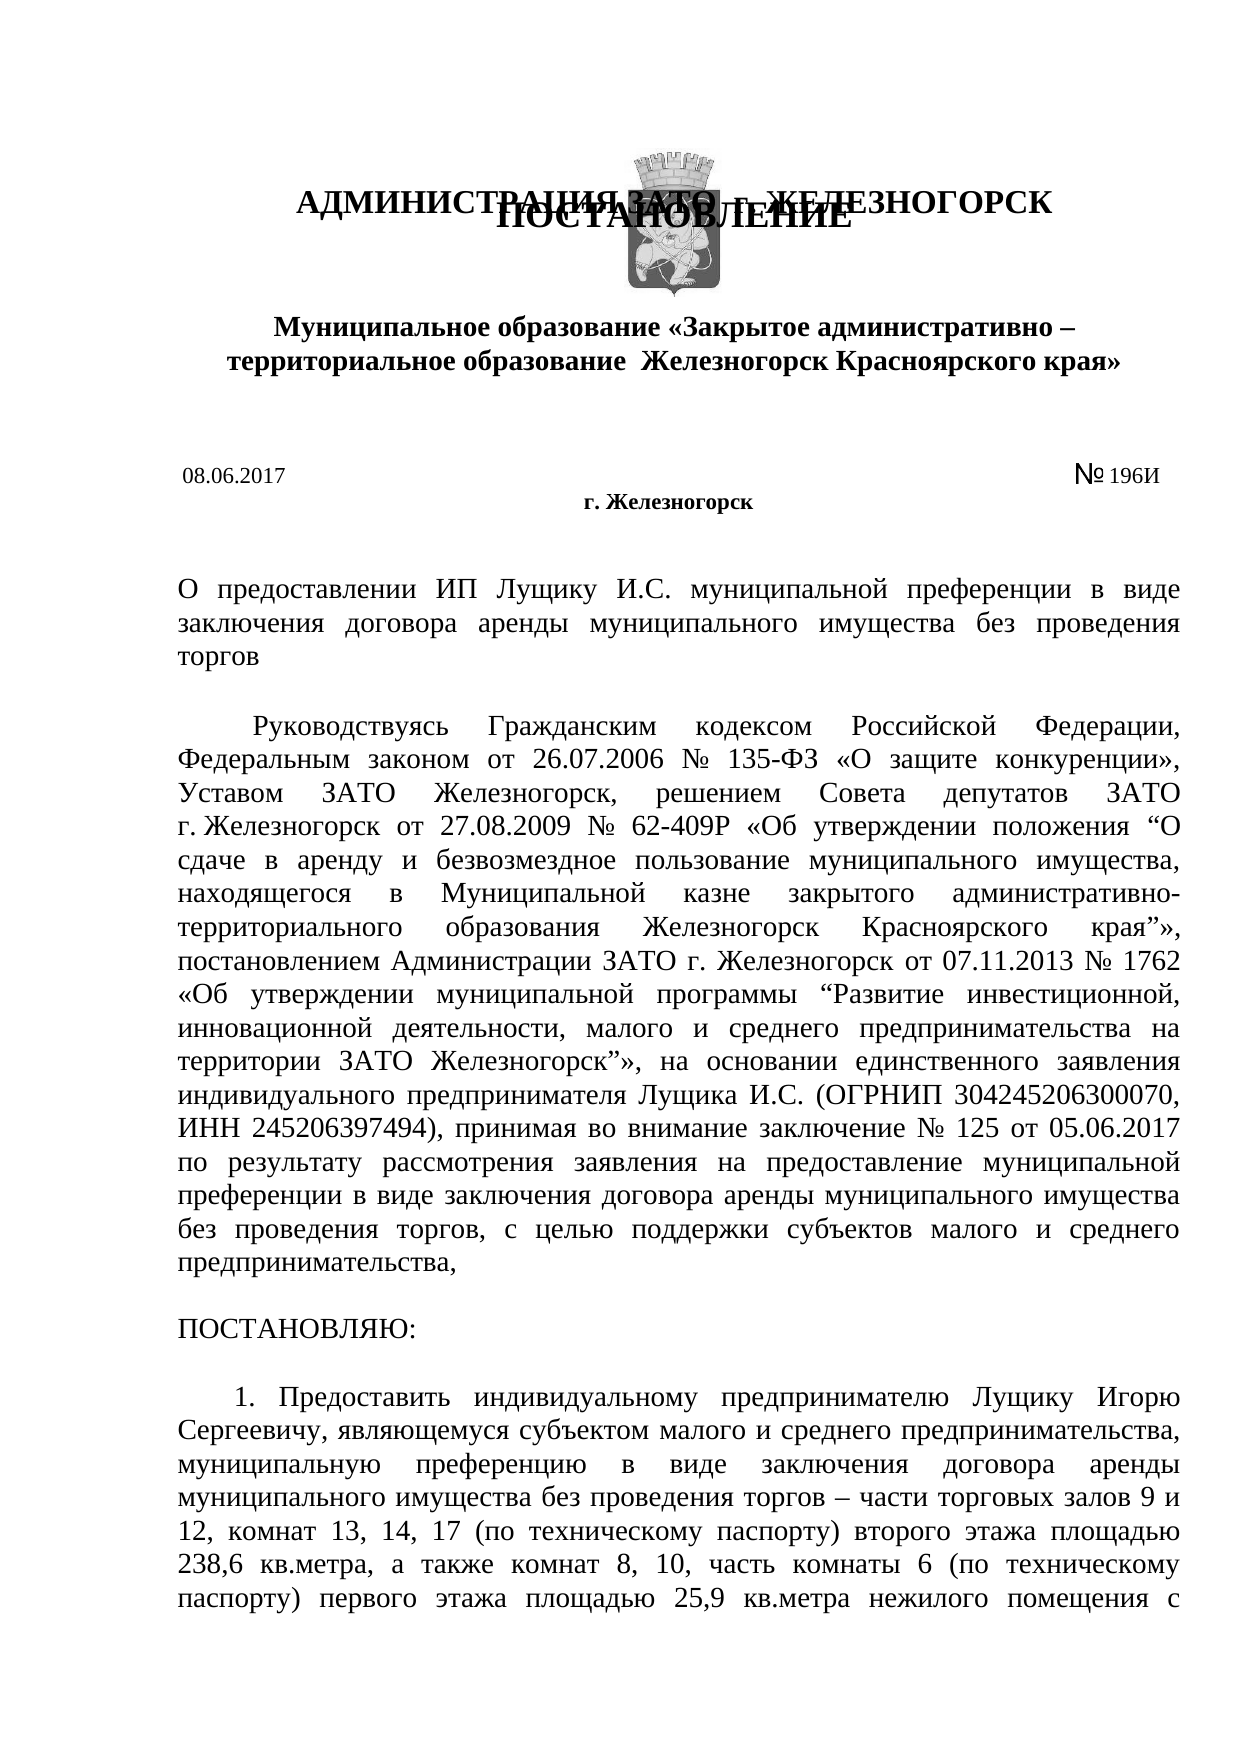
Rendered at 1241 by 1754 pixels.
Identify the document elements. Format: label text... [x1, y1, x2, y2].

text 08.06.2017 196И [165, 462, 1172, 488]
text Муниципальное образование «Закрытое административно – территориальное образование Железногорск Красноярского края» [158, 309, 1190, 376]
text ПОСТАНОВЛЯЮ: [177, 1312, 1181, 1345]
text О предоставлении ИП Лущику И.С. муниципальной преференции в виде заключения договора аренды муниципального имущества без проведения торгов [177, 444, 1181, 672]
text Руководствуясь Гражданским кодексом Российской Федерации, Федеральным законом от 26.07.2006 № 135-ФЗ «О защите конкуренции», Уставом ЗАТО Железногорск, решением Совета депутатов ЗАТО г. Железногорск от 27.08.2009 № 62-409Р «Об утверждении положения “О сдаче в аренду и безвозмездное пользование муниципального имущества, находящегося в Муниципальной казне закрытого административно-территориального образования Железногорск Красноярского края”», постановлением Администрации ЗАТО г. Железногорск от 07.11.2013 № 1762 «Об утверждении муниципальной программы “Развитие инвестиционной, инновационной деятельности, малого и среднего предпринимательства на территории ЗАТО Железногорск”», на основании единственного заявления индивидуального предпринимателя Лущика И.С. (ОГРНИП 304245206300070, ИНН 245206397494), принимая во внимание заключение № 125 от 05.06.2017 по результату рассмотрения заявления на предоставление муниципальной преференции в виде заключения договора аренды муниципального имущества без проведения торгов, с целью поддержки субъектов малого и среднего предпринимательства, [177, 708, 1181, 1278]
text г. Железногорск [165, 488, 1172, 514]
text ПОСТАНОВЛЕНИЕ [158, 192, 1190, 235]
